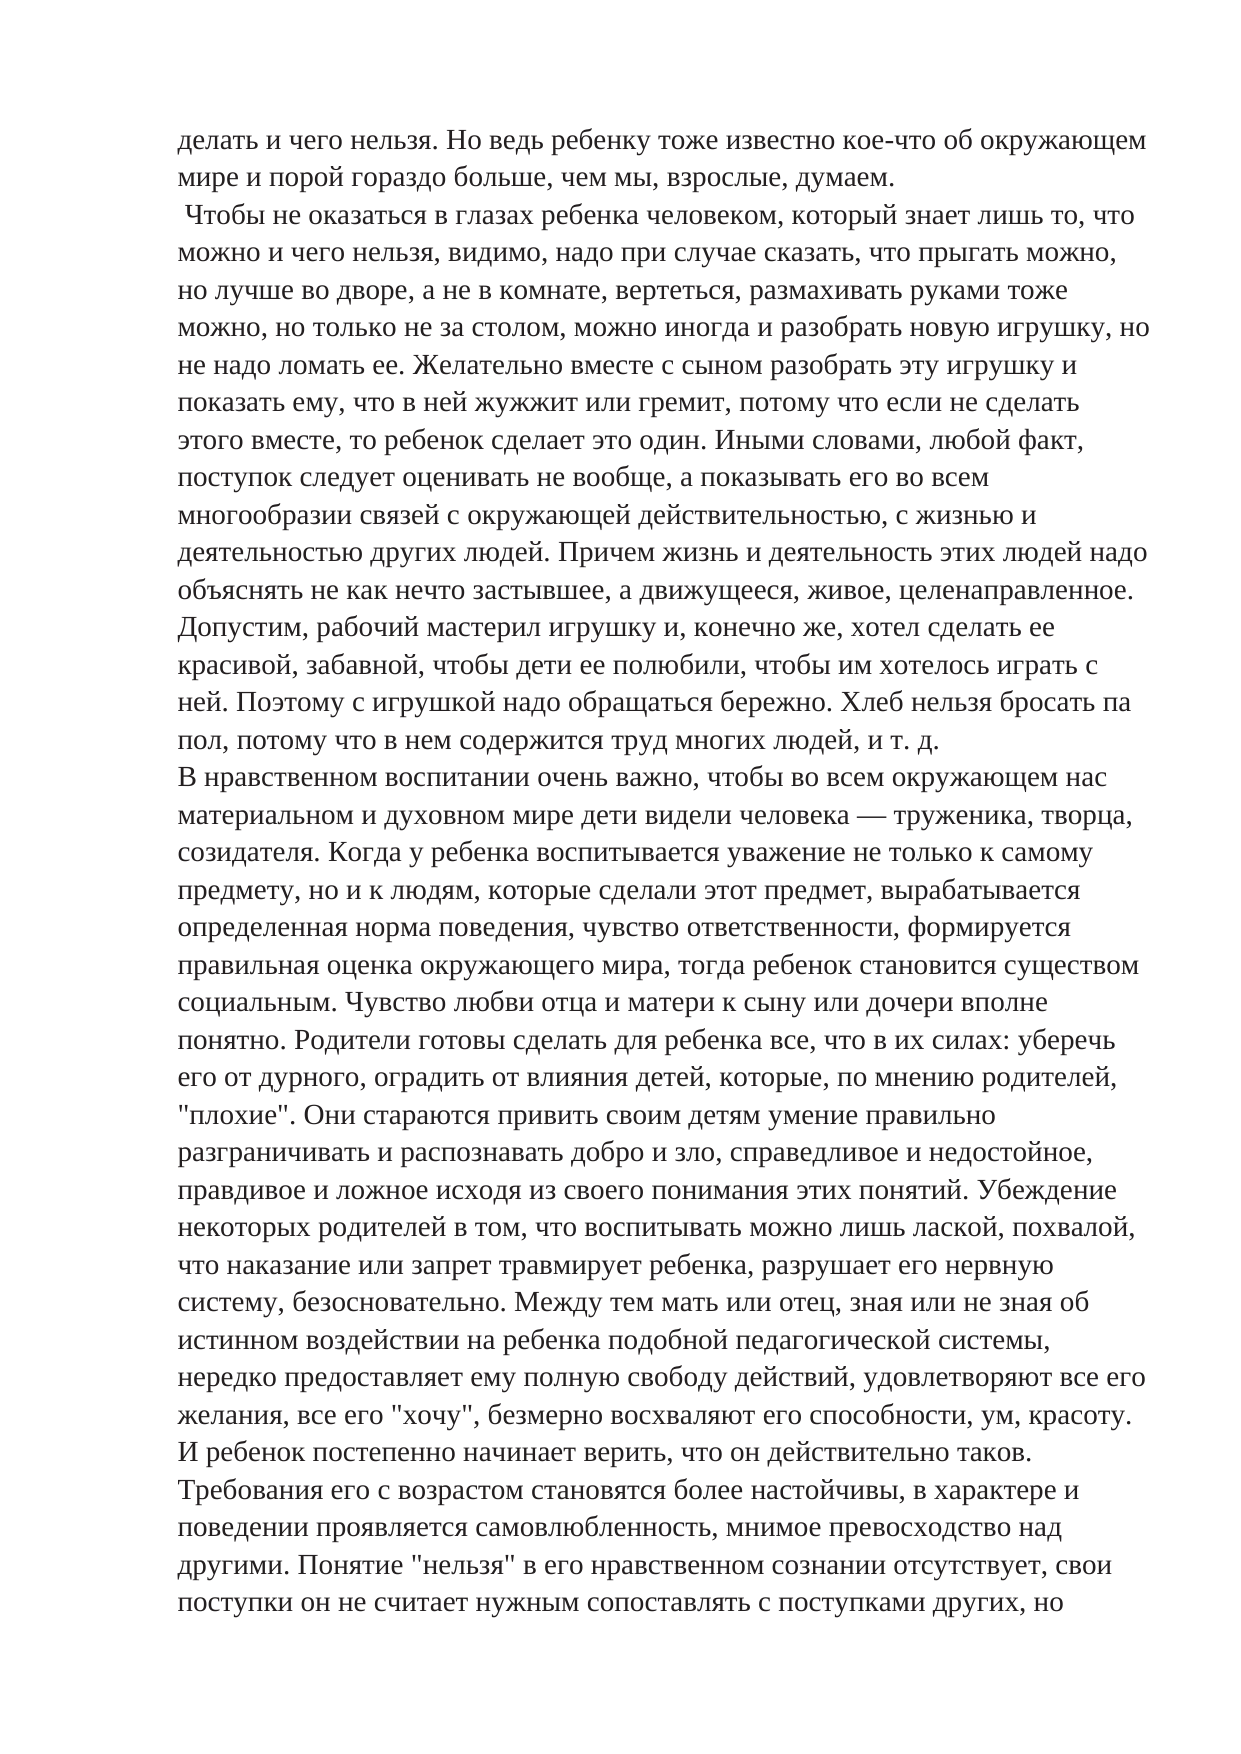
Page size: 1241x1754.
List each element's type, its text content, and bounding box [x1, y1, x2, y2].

text Чтобы не оказаться в глазах ребенка человеком, который знает лишь то, что можно и чего нельзя, видимо, надо при случае сказать, что прыгать можно, но лучше во дворе, а не в комнате, вертеться, размахивать руками тоже можно, но только не за столом, можно иногда и разобрать новую игрушку, но не надо ломать ее. Желательно вместе с сыном разобрать эту игрушку и показать ему, что в ней жужжит или гремит, потому что если не сделать этого вместе, то ребенок сделает это один. Иными словами, любой факт, поступок следует оценивать не вообще, а показывать его во всем многообразии связей с окружающей действительностью, с жизнью и деятельностью других людей. Причем жизнь и деятельность этих людей надо объяснять не как нечто застывшее, а движущееся, живое, целенаправленное. Допустим, рабочий мастерил игрушку и, конечно же, хотел сделать ее красивой, забавной, чтобы дети ее полюбили, чтобы им хотелось играть с ней. Поэтому с игрушкой надо обращаться бережно. Хлеб нельзя бросать па пол, потому что в нем содержится труд многих людей, и т. д. [177, 193, 1152, 756]
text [177, 118, 1152, 193]
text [177, 756, 1152, 1618]
